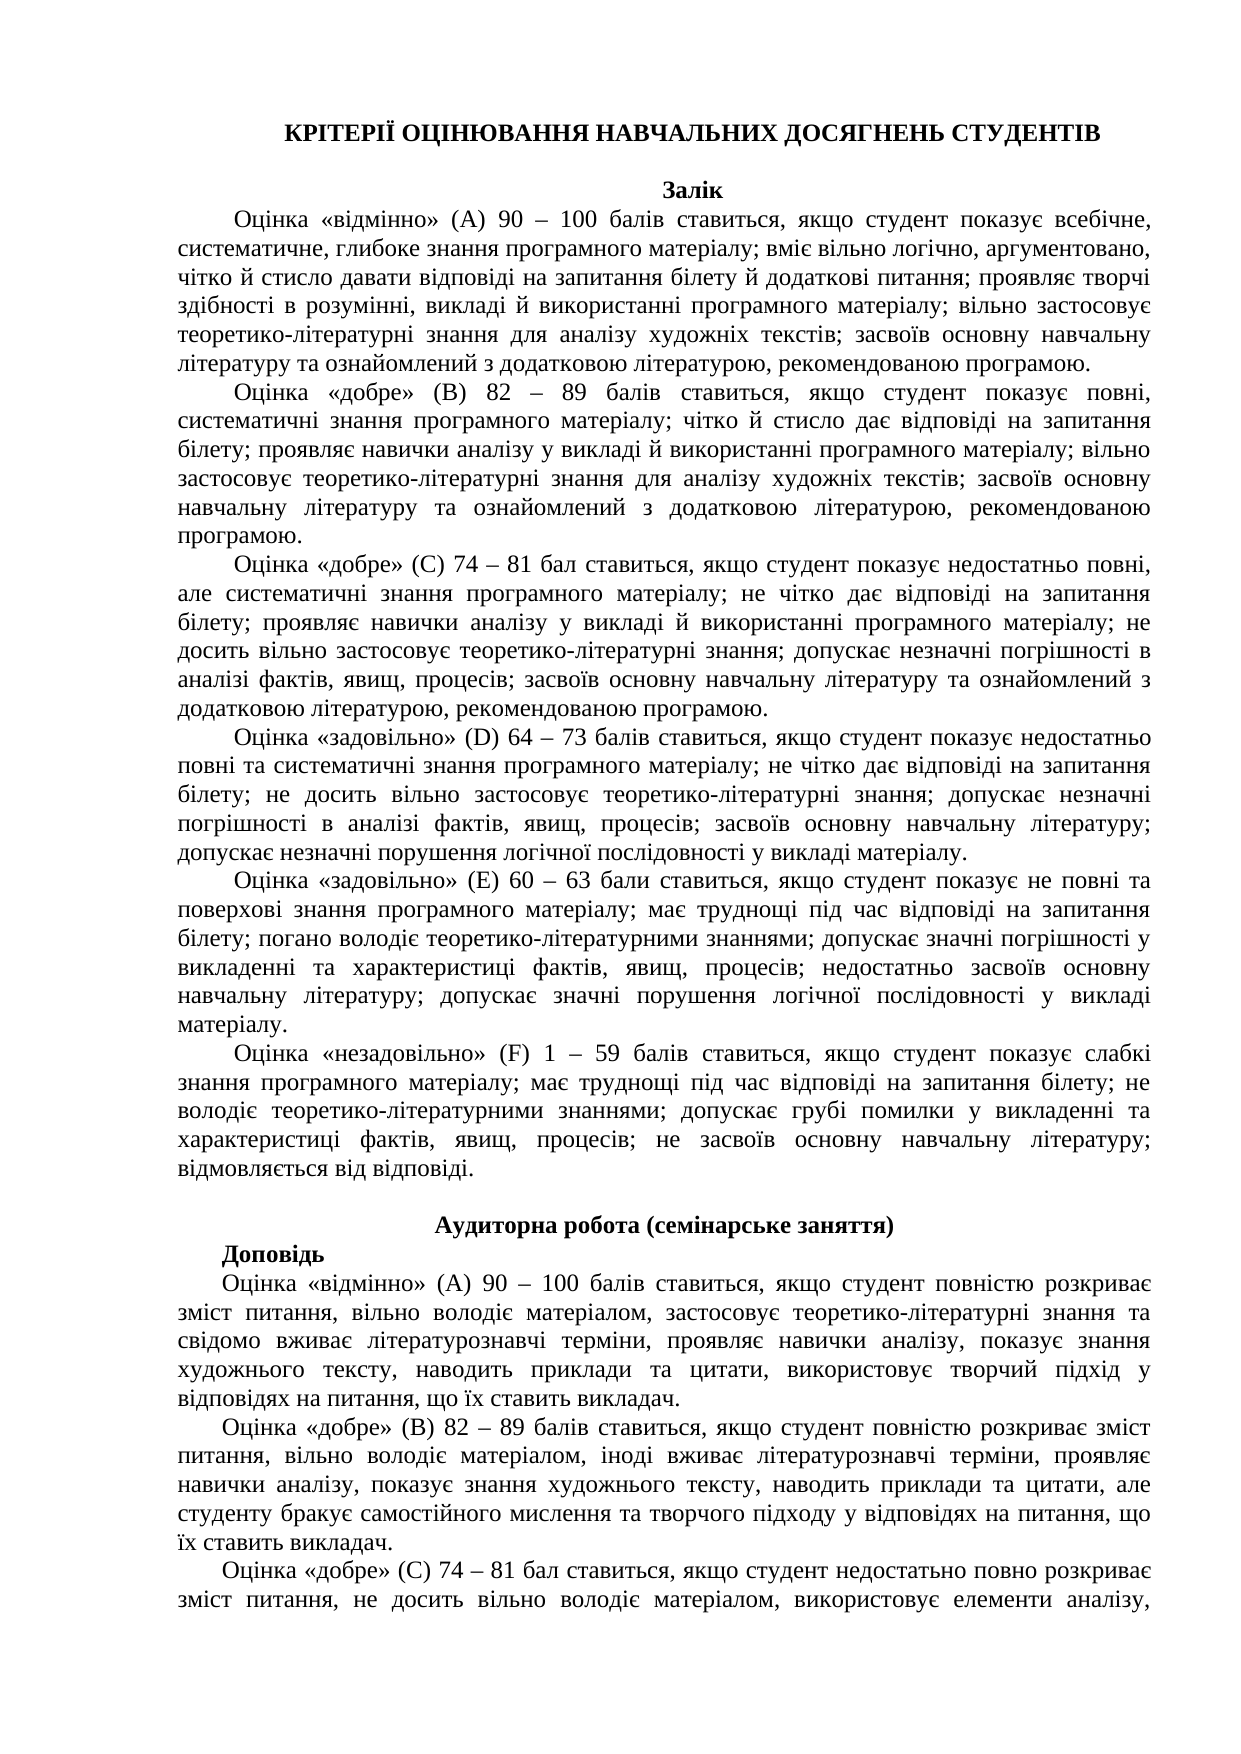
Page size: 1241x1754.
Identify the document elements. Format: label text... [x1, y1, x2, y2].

text Аудиторна робота (семінарське заняття) [177, 1211, 1152, 1239]
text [177, 1556, 1152, 1613]
text Залік [177, 176, 1152, 204]
text Оцінка «добре» (С) 74 – 81 бал ставиться, якщо студент показує недостатньо повні, але систематичні знання програмного матеріалу; не чітко дає відповіді на запитання білету; проявляє навички аналізу у викладі й використанні програмного матеріалу; не досить вільно застосовує теоретико-літературні знання; допускає незначні погрішності в аналізі фактів, явищ, процесів; засвоїв основну навчальну літературу та ознайомлений з додатковою літературою, рекомендованою програмою. [177, 549, 1152, 722]
text Оцінка «відмінно» (А) 90 – 100 балів ставиться, якщо студент повністю розкриває зміст питання, вільно володіє матеріалом, застосовує теоретико-літературні знання та свідомо вживає літературознавчі терміни, проявляє навички аналізу, показує знання художнього тексту, наводить приклади та цитати, використовує творчий підхід у відповідях на питання, що їх ставить викладач. [177, 1268, 1152, 1412]
text Оцінка «незадовільно» (F) 1 – 59 балів ставиться, якщо студент показує слабкі знання програмного матеріалу; має труднощі під час відповіді на запитання білету; не володіє теоретико-літературними знаннями; допускає грубі помилки у викладенні та характеристиці фактів, явищ, процесів; не засвоїв основну навчальну літературу; відмовляється від відповіді. [177, 1038, 1152, 1182]
text Доповідь [177, 1239, 1152, 1268]
text Оцінка «задовільно» (Е) 60 – 63 бали ставиться, якщо студент показує не повні та поверхові знання програмного матеріалу; має труднощі під час відповіді на запитання білету; погано володіє теоретико-літературними знаннями; допускає значні погрішності у викладенні та характеристиці фактів, явищ, процесів; недостатньо засвоїв основну навчальну літературу; допускає значні порушення логічної послідовності у викладі матеріалу. [177, 866, 1152, 1038]
text Оцінка «добре» (В) 82 – 89 балів ставиться, якщо студент показує повні, систематичні знання програмного матеріалу; чітко й стисло дає відповіді на запитання білету; проявляє навички аналізу у викладі й використанні програмного матеріалу; вільно застосовує теоретико-літературні знання для аналізу художніх текстів; засвоїв основну навчальну літературу та ознайомлений з додатковою літературою, рекомендованою програмою. [177, 377, 1152, 549]
text Оцінка «відмінно» (А) 90 – 100 балів ставиться, якщо студент показує всебічне, систематичне, глибоке знання програмного матеріалу; вміє вільно логічно, аргументовано, чітко й стисло давати відповіді на запитання білету й додаткові питання; проявляє творчі здібності в розумінні, викладі й використанні програмного матеріалу; вільно застосовує теоретико-літературні знання для аналізу художніх текстів; засвоїв основну навчальну літературу та ознайомлений з додатковою літературою, рекомендованою програмою. [177, 204, 1152, 377]
text Оцінка «задовільно» (D) 64 – 73 балів ставиться, якщо студент показує недостатньо повні та систематичні знання програмного матеріалу; не чітко дає відповіді на запитання білету; не досить вільно застосовує теоретико-літературні знання; допускає незначні погрішності в аналізі фактів, явищ, процесів; засвоїв основну навчальну літературу; допускає незначні порушення логічної послідовності у викладі матеріалу. [177, 722, 1152, 866]
text КРІТЕРІЇ ОЦІНЮВАННЯ НАВЧАЛЬНИХ ДОСЯГНЕНЬ СТУДЕНТІВ [177, 118, 1152, 147]
text Оцінка «добре» (В) 82 – 89 балів ставиться, якщо студент повністю розкриває зміст питання, вільно володіє матеріалом, іноді вживає літературознавчі терміни, проявляє навички аналізу, показує знання художнього тексту, наводить приклади та цитати, але студенту бракує самостійного мислення та творчого підходу у відповідях на питання, що їх ставить викладач. [177, 1412, 1152, 1556]
